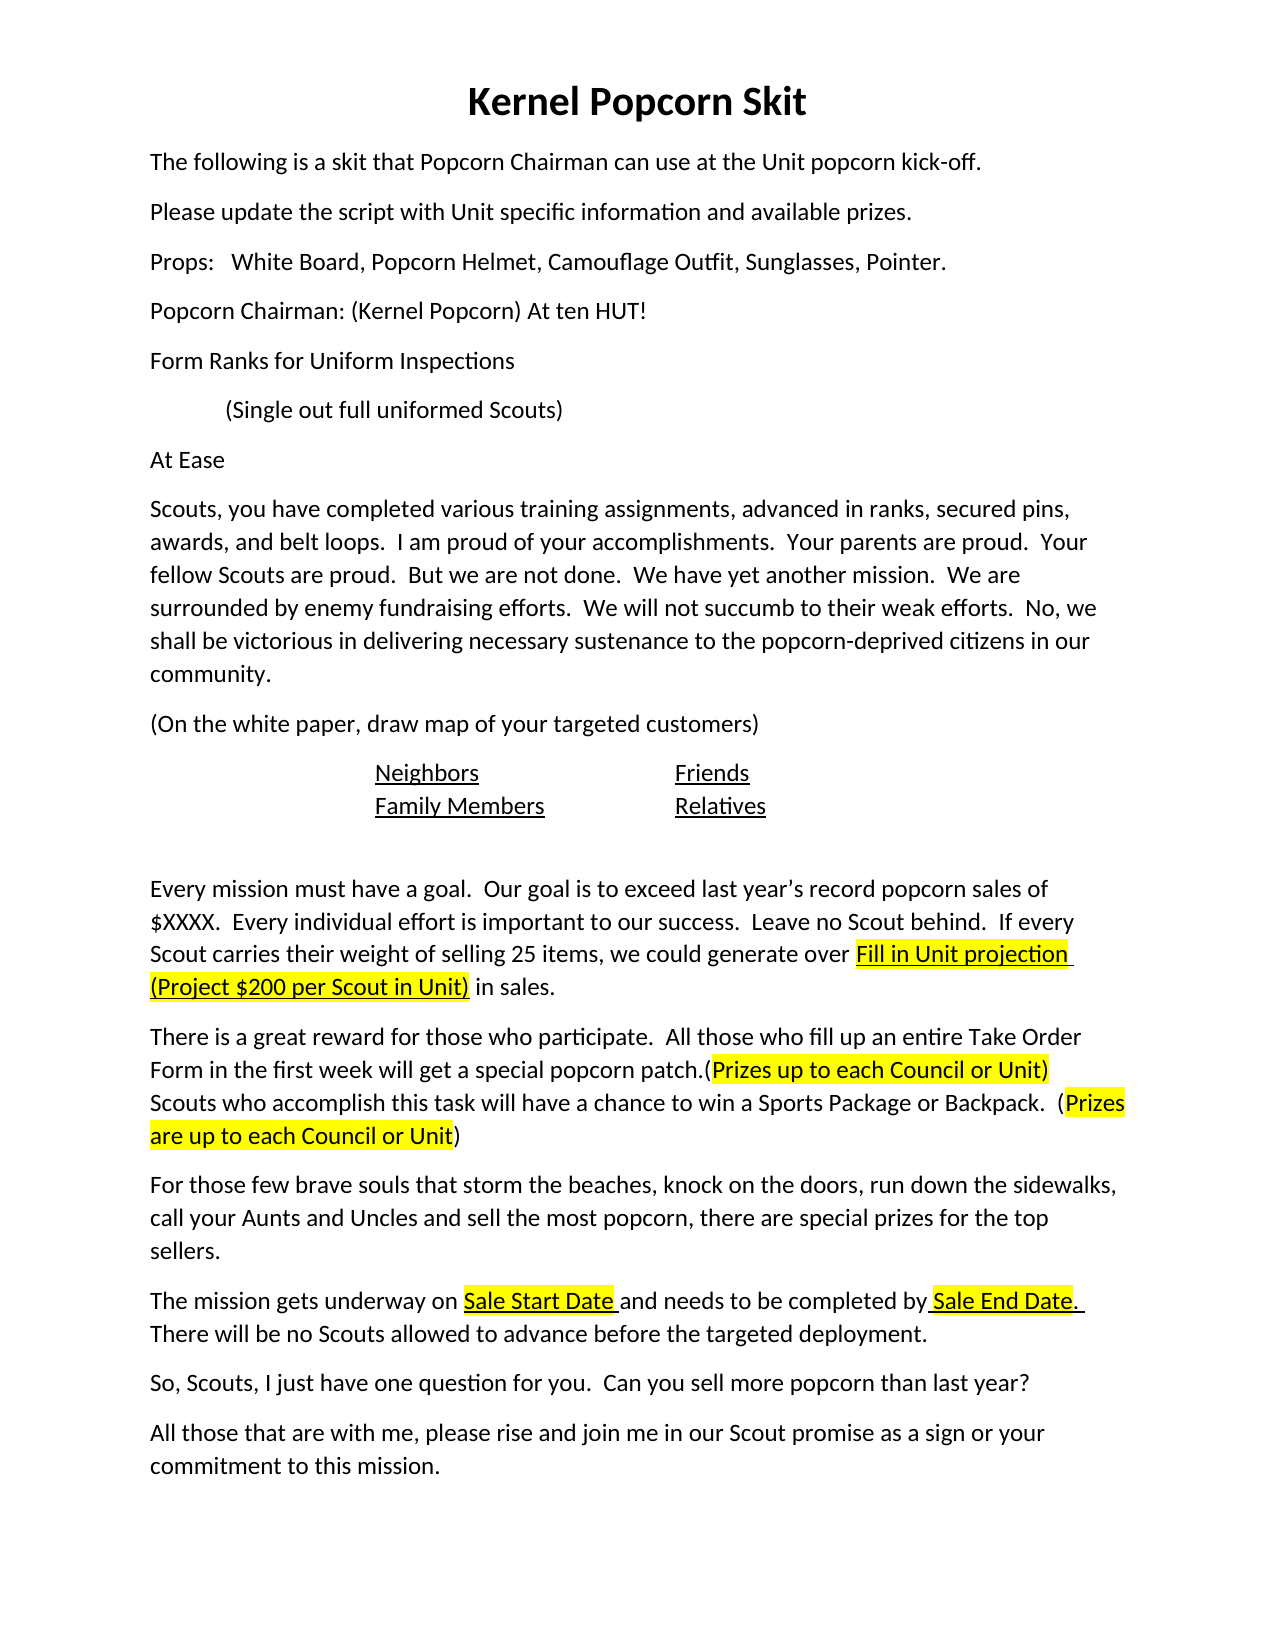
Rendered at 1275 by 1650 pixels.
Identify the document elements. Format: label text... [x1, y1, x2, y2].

text So, Scouts, I just have one question for you. Can you sell more popcorn than last year? [150, 1367, 1125, 1398]
text At Ease [150, 444, 1125, 474]
text Kernel Popcorn Skit [150, 75, 1125, 126]
text There is a great reward for those who participate. All those who fill up an entire Take Order Form in the first week will get a special popcorn patch.(Prizes up to each Council or Unit) Scouts who accomplish this task will have a chance to win a Sports Package or Backpack. (Prizes are up to each Council or Unit) [150, 1021, 1125, 1150]
text The following is a skit that Popcorn Chairman can use at the Unit popcorn kick-off. [150, 147, 1125, 177]
text Every mission must have a goal. Our goal is to exceed last year’s record popcorn sales of $XXXX. Every individual effort is important to our success. Leave no Scout behind. If every Scout carries their weight of selling 25 items, we could generate over Fill in Unit projection (Project $200 per Scout in Unit) in sales. [150, 873, 1125, 1002]
text (Single out full uniformed Scouts) [150, 394, 1125, 425]
text Neighbors Friends [150, 757, 1125, 788]
text The mission gets underway on Sale Start Date and needs to be completed by Sale End Date. There will be no Scouts allowed to advance before the targeted deployment. [150, 1285, 1125, 1348]
text For those few brave souls that storm the beaches, knock on the doors, run down the sidewalks, call your Aunts and Uncles and sell the most popcorn, there are special prizes for the top sellers. [150, 1169, 1125, 1266]
text Scouts, you have completed various training assignments, advanced in ranks, secured pins, awards, and belt loops. I am proud of your accomplishments. Your parents are proud. Your fellow Scouts are proud. But we are not done. We have yet another mission. We are surrounded by enemy fundraising efforts. We will not succumb to their weak efforts. No, we shall be victorious in delivering necessary sustenance to the popcorn-deprived citizens in our community. [150, 494, 1125, 689]
text All those that are with me, please rise and join me in our Scout promise as a sign or your commitment to this mission. [150, 1417, 1125, 1480]
text Family Members Relatives [150, 790, 1125, 821]
text Props: White Board, Popcorn Helmet, Camouflage Outfit, Sunglasses, Pointer. [150, 246, 1125, 276]
text Form Ranks for Uniform Inspections [150, 345, 1125, 375]
text Please update the script with Unit specific information and available prizes. [150, 196, 1125, 227]
text Popcorn Chairman: (Kernel Popcorn) At ten HUT! [150, 295, 1125, 326]
text (On the white paper, draw map of your targeted customers) [150, 708, 1125, 738]
